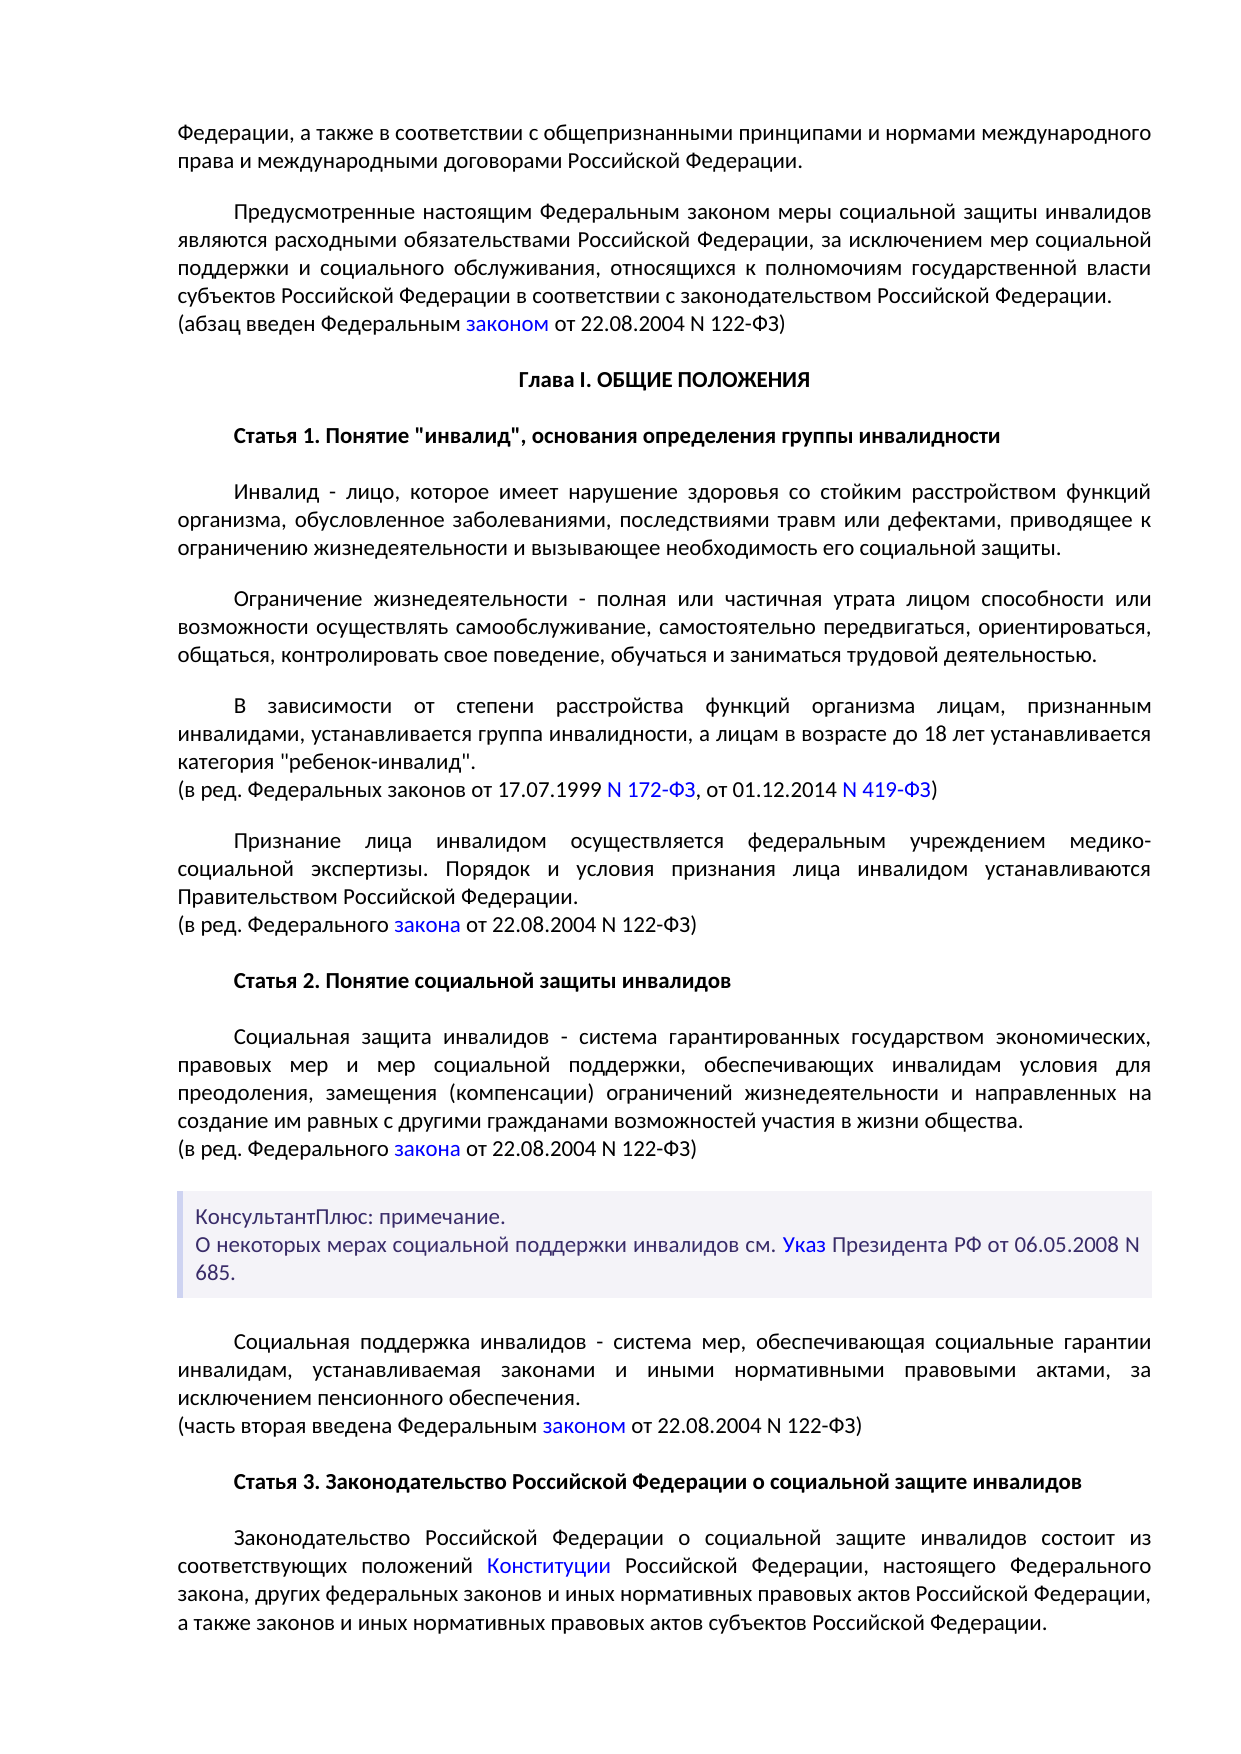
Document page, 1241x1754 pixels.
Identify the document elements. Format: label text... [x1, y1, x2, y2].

text (часть вторая введена Федеральным законом от 22.08.2004 N 122-ФЗ) [177, 1411, 1152, 1439]
text Социальная поддержка инвалидов - система мер, обеспечивающая социальные гарантии инвалидам, устанавливаемая законами и иными нормативными правовыми актами, за исключением пенсионного обеспечения. [177, 1327, 1152, 1411]
text Инвалид - лицо, которое имеет нарушение здоровья со стойким расстройством функций организма, обусловленное заболеваниями, последствиями травм или дефектами, приводящее к ограничению жизнедеятельности и вызывающее необходимость его социальной защиты. [177, 477, 1152, 561]
text (абзац введен Федеральным законом от 22.08.2004 N 122-ФЗ) [177, 309, 1152, 337]
title Статья 2. Понятие социальной защиты инвалидов [177, 966, 1152, 994]
text (в ред. Федеральных законов от 17.07.1999 N 172-ФЗ, от 01.12.2014 N 419-ФЗ) [177, 775, 1152, 803]
text (в ред. Федерального закона от 22.08.2004 N 122-ФЗ) [177, 1134, 1152, 1162]
text В зависимости от степени расстройства функций организма лицам, признанным инвалидами, устанавливается группа инвалидности, а лицам в возрасте до 18 лет устанавливается категория "ребенок-инвалид". [177, 691, 1152, 775]
title Глава I. ОБЩИЕ ПОЛОЖЕНИЯ [177, 365, 1152, 393]
title Статья 1. Понятие "инвалид", основания определения группы инвалидности [177, 421, 1152, 449]
table_header КонсультантПлюс: примечание. О некоторых мерах социальной поддержки инвалидов см. Указ Президента РФ от 06.05.2008 N 685. [195, 1191, 1140, 1298]
text (в ред. Федерального закона от 22.08.2004 N 122-ФЗ) [177, 910, 1152, 938]
table_header [183, 1191, 195, 1298]
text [177, 118, 1152, 174]
text Ограничение жизнедеятельности - полная или частичная утрата лицом способности или возможности осуществлять самообслуживание, самостоятельно передвигаться, ориентироваться, общаться, контролировать свое поведение, обучаться и заниматься трудовой деятельностью. [177, 584, 1152, 668]
text Законодательство Российской Федерации о социальной защите инвалидов состоит из соответствующих положений Конституции Российской Федерации, настоящего Федерального закона, других федеральных законов и иных нормативных правовых актов Российской Федерации, а также законов и иных нормативных правовых актов субъектов Российской Федерации. [177, 1523, 1152, 1636]
title Статья 3. Законодательство Российской Федерации о социальной защите инвалидов [177, 1467, 1152, 1496]
table_header [177, 1191, 183, 1298]
table_header [1140, 1191, 1152, 1298]
text Признание лица инвалидом осуществляется федеральным учреждением медико-социальной экспертизы. Порядок и условия признания лица инвалидом устанавливаются Правительством Российской Федерации. [177, 826, 1152, 910]
text Социальная защита инвалидов - система гарантированных государством экономических, правовых мер и мер социальной поддержки, обеспечивающих инвалидам условия для преодоления, замещения (компенсации) ограничений жизнедеятельности и направленных на создание им равных с другими гражданами возможностей участия в жизни общества. [177, 1022, 1152, 1134]
text Предусмотренные настоящим Федеральным законом меры социальной защиты инвалидов являются расходными обязательствами Российской Федерации, за исключением мер социальной поддержки и социального обслуживания, относящихся к полномочиям государственной власти субъектов Российской Федерации в соответствии с законодательством Российской Федерации. [177, 197, 1152, 309]
